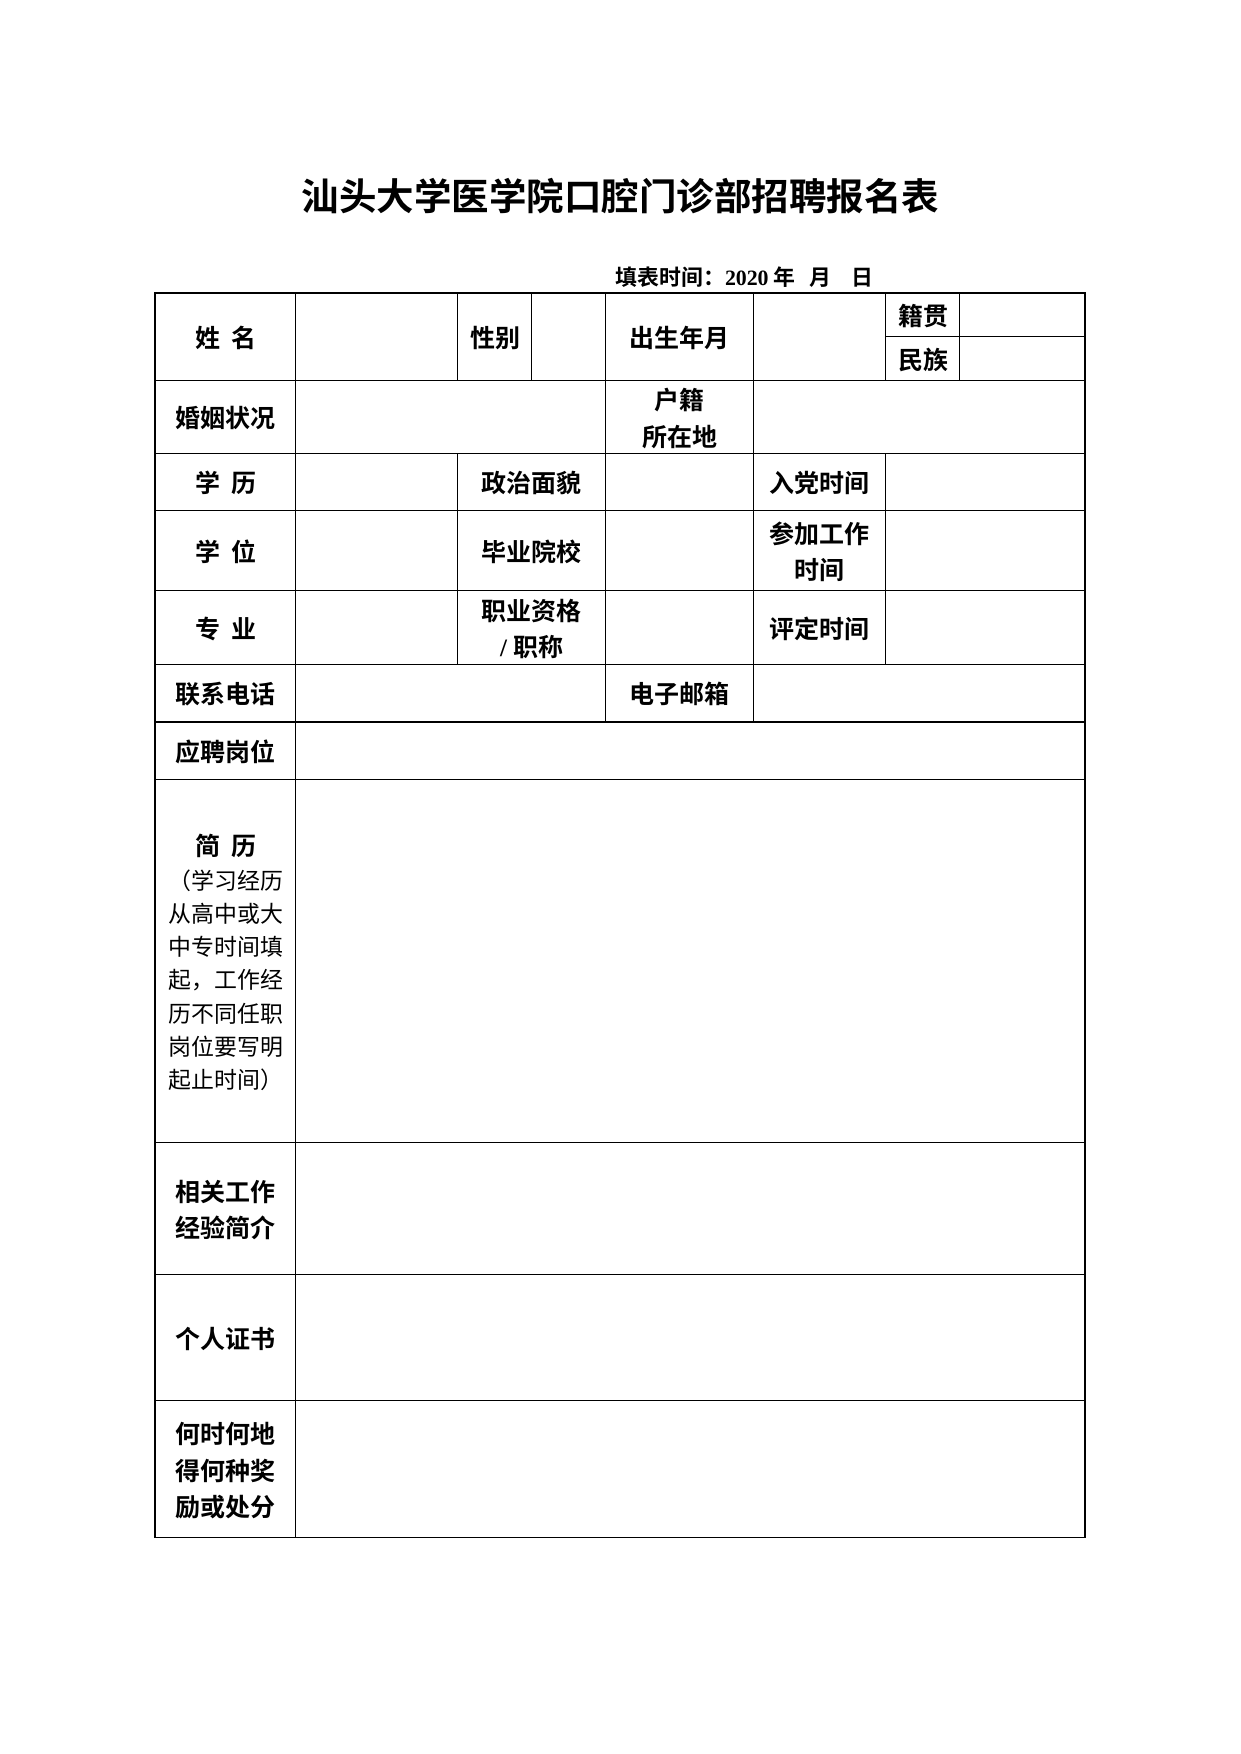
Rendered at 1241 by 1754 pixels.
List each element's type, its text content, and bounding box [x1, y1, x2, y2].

table_cell [886, 511, 1084, 590]
table_cell [886, 454, 1084, 510]
table_cell [754, 665, 1084, 721]
table_cell [296, 454, 457, 510]
table_cell [606, 454, 753, 510]
table_cell 相关工作经验简介 [156, 1143, 295, 1274]
table_cell [296, 665, 605, 721]
table_cell [296, 1401, 1084, 1537]
table_cell [296, 780, 1084, 1142]
table_cell [296, 1275, 1084, 1400]
table_header [960, 294, 1084, 336]
table_cell 学 位 [156, 511, 295, 590]
table_cell [754, 381, 1084, 453]
table_cell [886, 591, 1084, 664]
table_cell 个人证书 [156, 1275, 295, 1400]
table_cell 何时何地 得何种奖 励或处分 [156, 1401, 295, 1537]
table_cell 专 业 [156, 591, 295, 664]
text 填表时间：2020年 月 日 [148, 259, 1092, 292]
table_cell [960, 337, 1084, 380]
table_cell [296, 511, 457, 590]
table_cell 简 历 （学习经历从高中或大中专时间填起，工作经历不同任职岗位要写明起止时间） [156, 780, 295, 1142]
table_cell [606, 591, 753, 664]
table_cell 评定时间 [754, 591, 885, 664]
table_cell 户籍 所在地 [606, 381, 753, 453]
table_cell 政治面貌 [458, 454, 605, 510]
table_cell 婚姻状况 [156, 381, 295, 453]
table_header [532, 294, 605, 380]
table_cell 毕业院校 [458, 511, 605, 590]
table_cell 应聘岗位 [156, 723, 295, 779]
table_cell 学 历 [156, 454, 295, 510]
table_cell [296, 591, 457, 664]
table_header [754, 294, 885, 380]
table_cell 入党时间 [754, 454, 885, 510]
table_cell 职业资格 / 职称 [458, 591, 605, 664]
table_cell [296, 723, 1084, 779]
table_header 出生年月 [606, 294, 753, 380]
text 汕头大学医学院口腔门诊部招聘报名表 [148, 162, 1092, 227]
table_header [296, 294, 457, 380]
table_header 姓 名 [156, 294, 295, 380]
table_cell 民族 [886, 337, 959, 380]
table_header 籍贯 [886, 294, 959, 336]
table_cell [296, 1143, 1084, 1274]
table_cell 电子邮箱 [606, 665, 753, 721]
table_header 性别 [458, 294, 531, 380]
table_cell [606, 511, 753, 590]
table_cell 参加工作时间 [754, 511, 885, 590]
table_cell [296, 381, 605, 453]
table_cell 联系电话 [156, 665, 295, 721]
